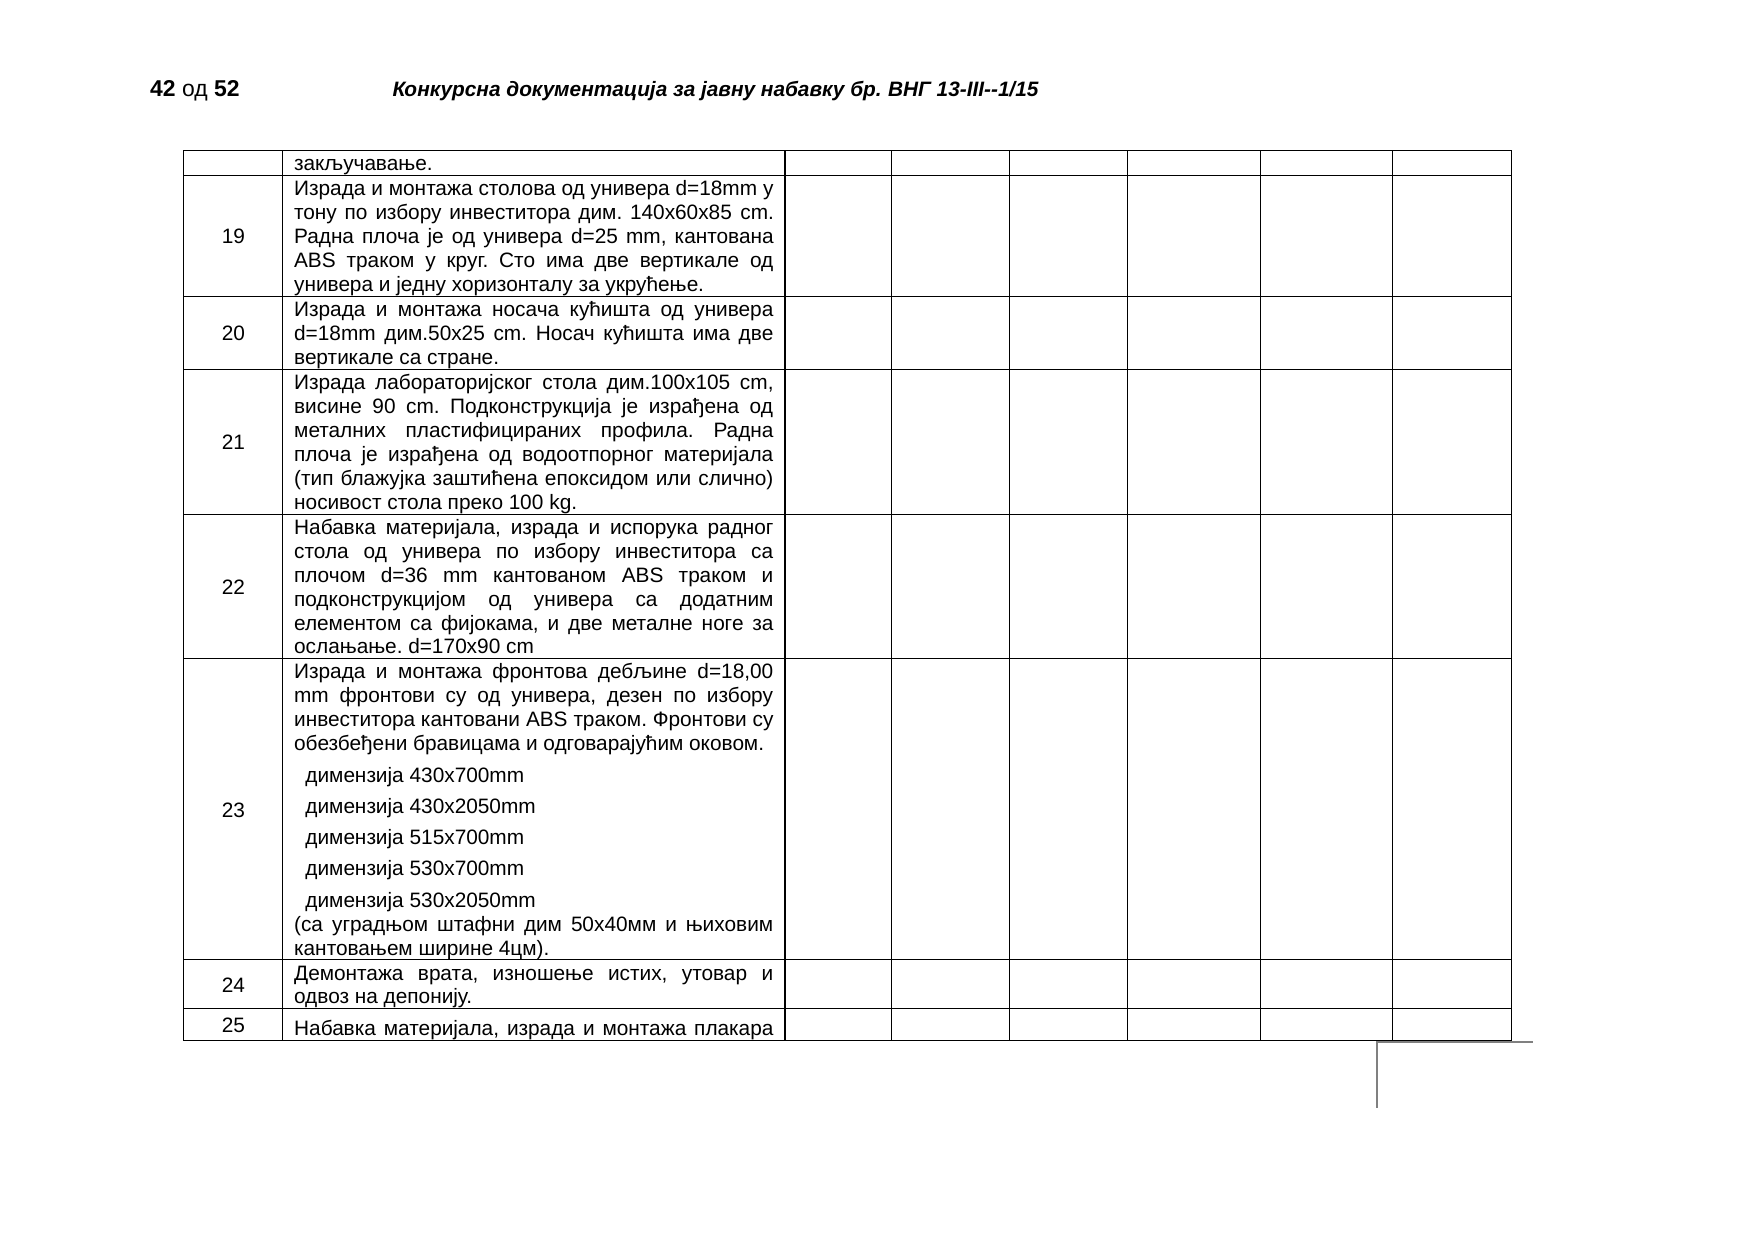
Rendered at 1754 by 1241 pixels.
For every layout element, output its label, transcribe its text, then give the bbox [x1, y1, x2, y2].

table_cell [1128, 960, 1260, 1008]
table_cell [1010, 515, 1127, 658]
table_cell [892, 176, 1009, 296]
table_cell [1393, 176, 1511, 296]
table_cell Израда и монтажа столова од универа d=18mm у тону по избору инвеститора дим. 140x60x85 cm. Радна плоча је од универа d=25 mm, кантована ABS траком у круг. Сто има две вертикале од универа и једну хоризонталу за укрућење. [283, 176, 784, 296]
table_cell [1393, 370, 1511, 513]
table_cell [1261, 960, 1392, 1008]
table_cell [892, 1009, 1009, 1040]
table_cell [1010, 960, 1127, 1008]
table_cell [786, 960, 891, 1008]
table_cell [1010, 1009, 1127, 1040]
table_cell [892, 370, 1009, 513]
table_cell [1393, 960, 1511, 1008]
table_cell [1128, 515, 1260, 658]
table_cell [786, 297, 891, 369]
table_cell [283, 1009, 784, 1040]
table_cell [1261, 659, 1392, 959]
table_cell [1261, 370, 1392, 513]
table_cell [1128, 297, 1260, 369]
table_cell [892, 659, 1009, 959]
table_cell [786, 1009, 891, 1040]
table_cell [892, 297, 1009, 369]
table_cell [786, 176, 891, 296]
table_cell [786, 515, 891, 658]
table_cell [1393, 515, 1511, 658]
table_cell [892, 151, 1009, 175]
table_cell Израда и монтажа фронтова дебљине d=18,00 mm фронтови су од универа, дезен по избору инвеститора кантовани ABS траком. Фронтови су обезбеђени бравицама и одговарајућим оковом. (са уградњом штафни дим 50x40мм и њиховим кантовањем ширине 4цм). [283, 659, 784, 959]
table_cell 20 [184, 297, 282, 369]
table_cell 24 [184, 960, 282, 1008]
table_cell 25 [184, 1009, 282, 1040]
table_cell [1261, 297, 1392, 369]
table_cell 23 [184, 659, 282, 959]
table_cell [1010, 176, 1127, 296]
table_cell Израда и монтажа носача кућишта од универа d=18mm дим.50x25 cm. Носач кућишта има две вертикале са стране. [283, 297, 784, 369]
table_cell 18 [184, 151, 282, 175]
table_cell [1128, 1009, 1260, 1040]
table_cell [1393, 151, 1511, 175]
table_cell [1010, 659, 1127, 959]
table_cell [283, 151, 784, 175]
table_cell [786, 370, 891, 513]
table_cell Демонтажа врата, изношење истих, утовар и одвоз на депонију. [283, 960, 784, 1008]
table_cell [1261, 515, 1392, 658]
table_cell [1393, 1009, 1511, 1040]
table_cell Набавка материјала, израда и испорука радног стола од универа по избору инвеститора са плочом d=36 mm кантованом ABS траком и подконструкцијом од универа са додатним елементом са фијокама, и две металне ноге за ослањање. d=170x90 cm [283, 515, 784, 658]
table_cell [1128, 176, 1260, 296]
table_cell [1261, 1009, 1392, 1040]
table_cell 22 [184, 515, 282, 658]
table_cell [1393, 659, 1511, 959]
table_cell [786, 659, 891, 959]
table_cell 19 [184, 176, 282, 296]
table_cell [1261, 176, 1392, 296]
table_cell [1128, 370, 1260, 513]
table_cell [1128, 659, 1260, 959]
table_cell [1393, 297, 1511, 369]
table_cell [892, 515, 1009, 658]
table_cell [1010, 151, 1127, 175]
table_cell [786, 151, 891, 175]
table_cell [1261, 151, 1392, 175]
table_cell [1128, 151, 1260, 175]
table_cell [1010, 370, 1127, 513]
table_cell 21 [184, 370, 282, 513]
table_cell [892, 960, 1009, 1008]
table_cell Израда лабораторијског стола дим.100x105 cm, висине 90 cm. Подконструкција је израђена од металних пластифицираних профила. Радна плоча је израђена од водоотпорног материјала (тип блажујка заштићена епоксидом или слично) носивост стола преко 100 kg. [283, 370, 784, 513]
table_cell [1010, 297, 1127, 369]
